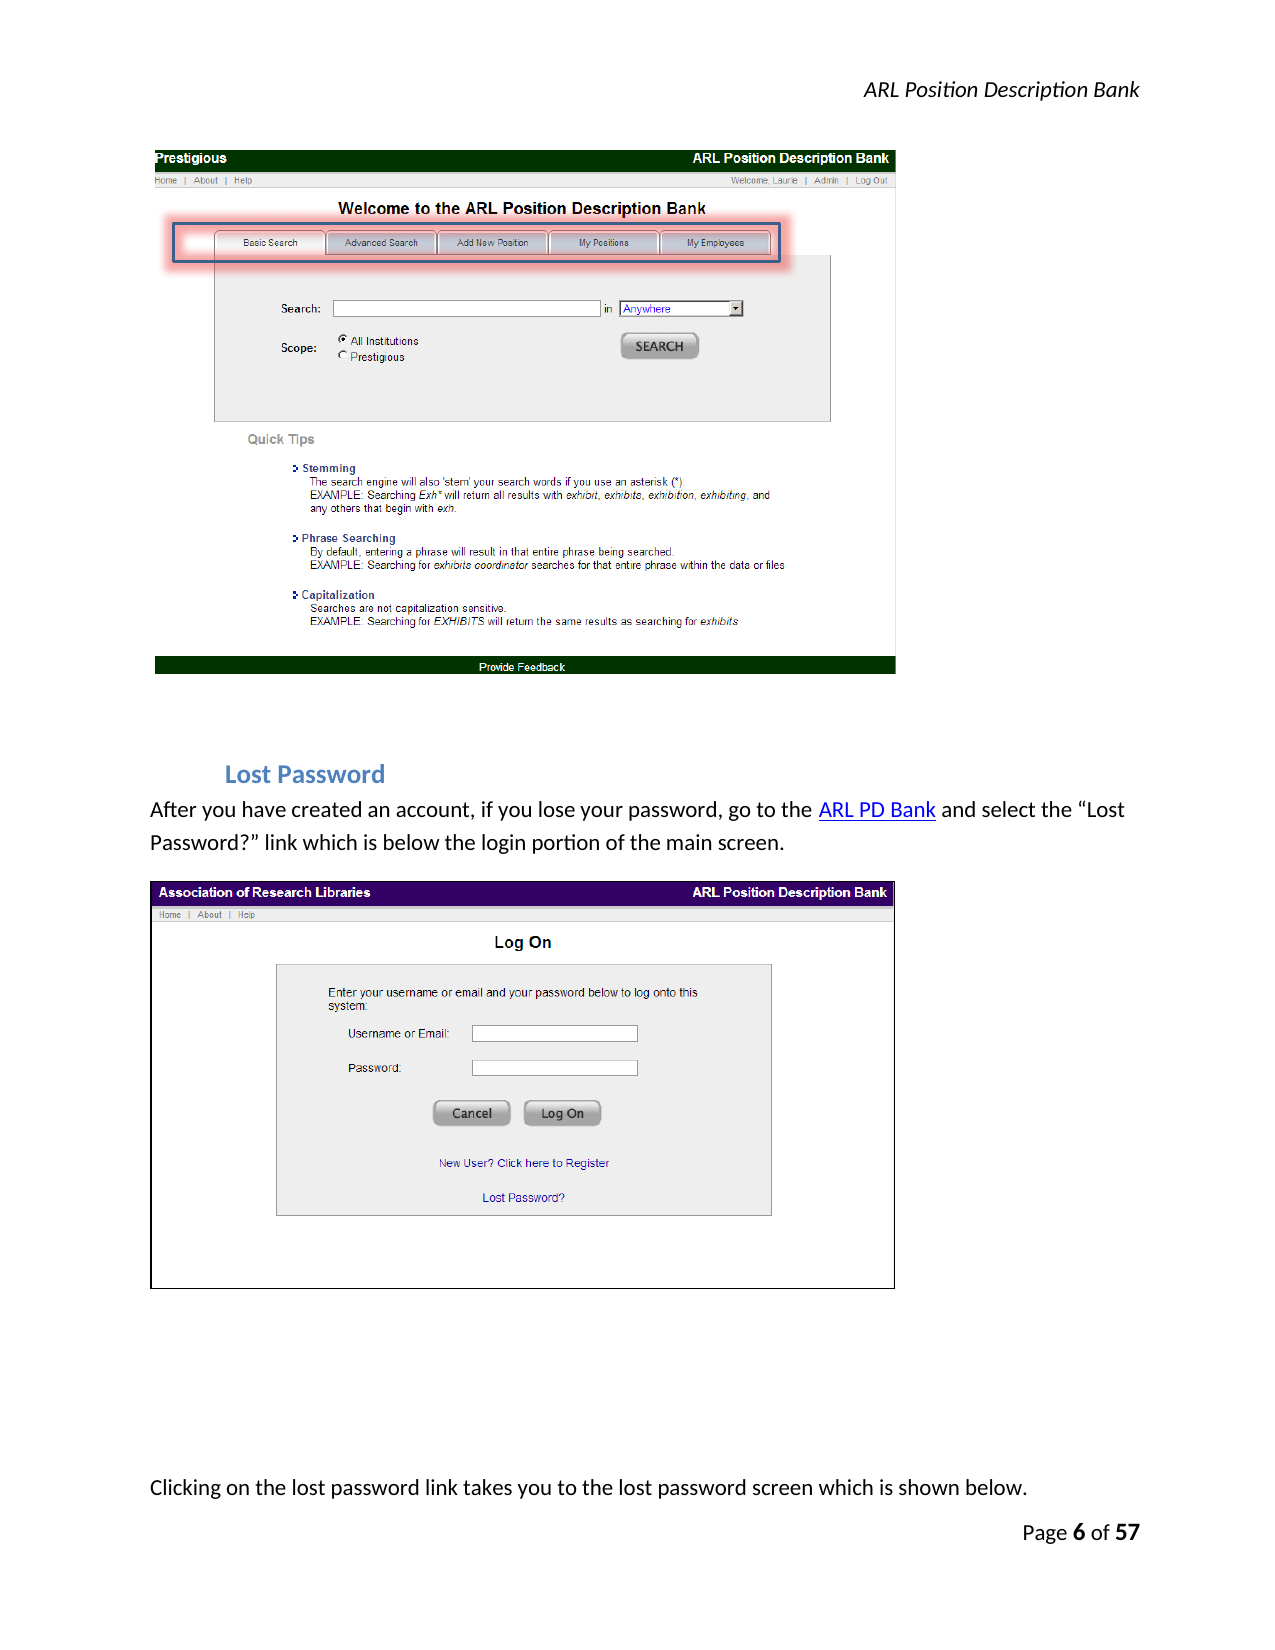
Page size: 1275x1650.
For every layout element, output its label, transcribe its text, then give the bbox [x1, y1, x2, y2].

picture [152, 882, 894, 1288]
subtitle Lost Password [150, 758, 1140, 791]
text Clicking on the lost password link takes you to the lost password screen which is shown below. [150, 1473, 1140, 1501]
text After you have created an account, if you lose your password, go to the ARL PD Bank and select the “Lost Password?” link which is below the login portion of the main screen. [150, 796, 1140, 856]
picture [155, 150, 896, 674]
